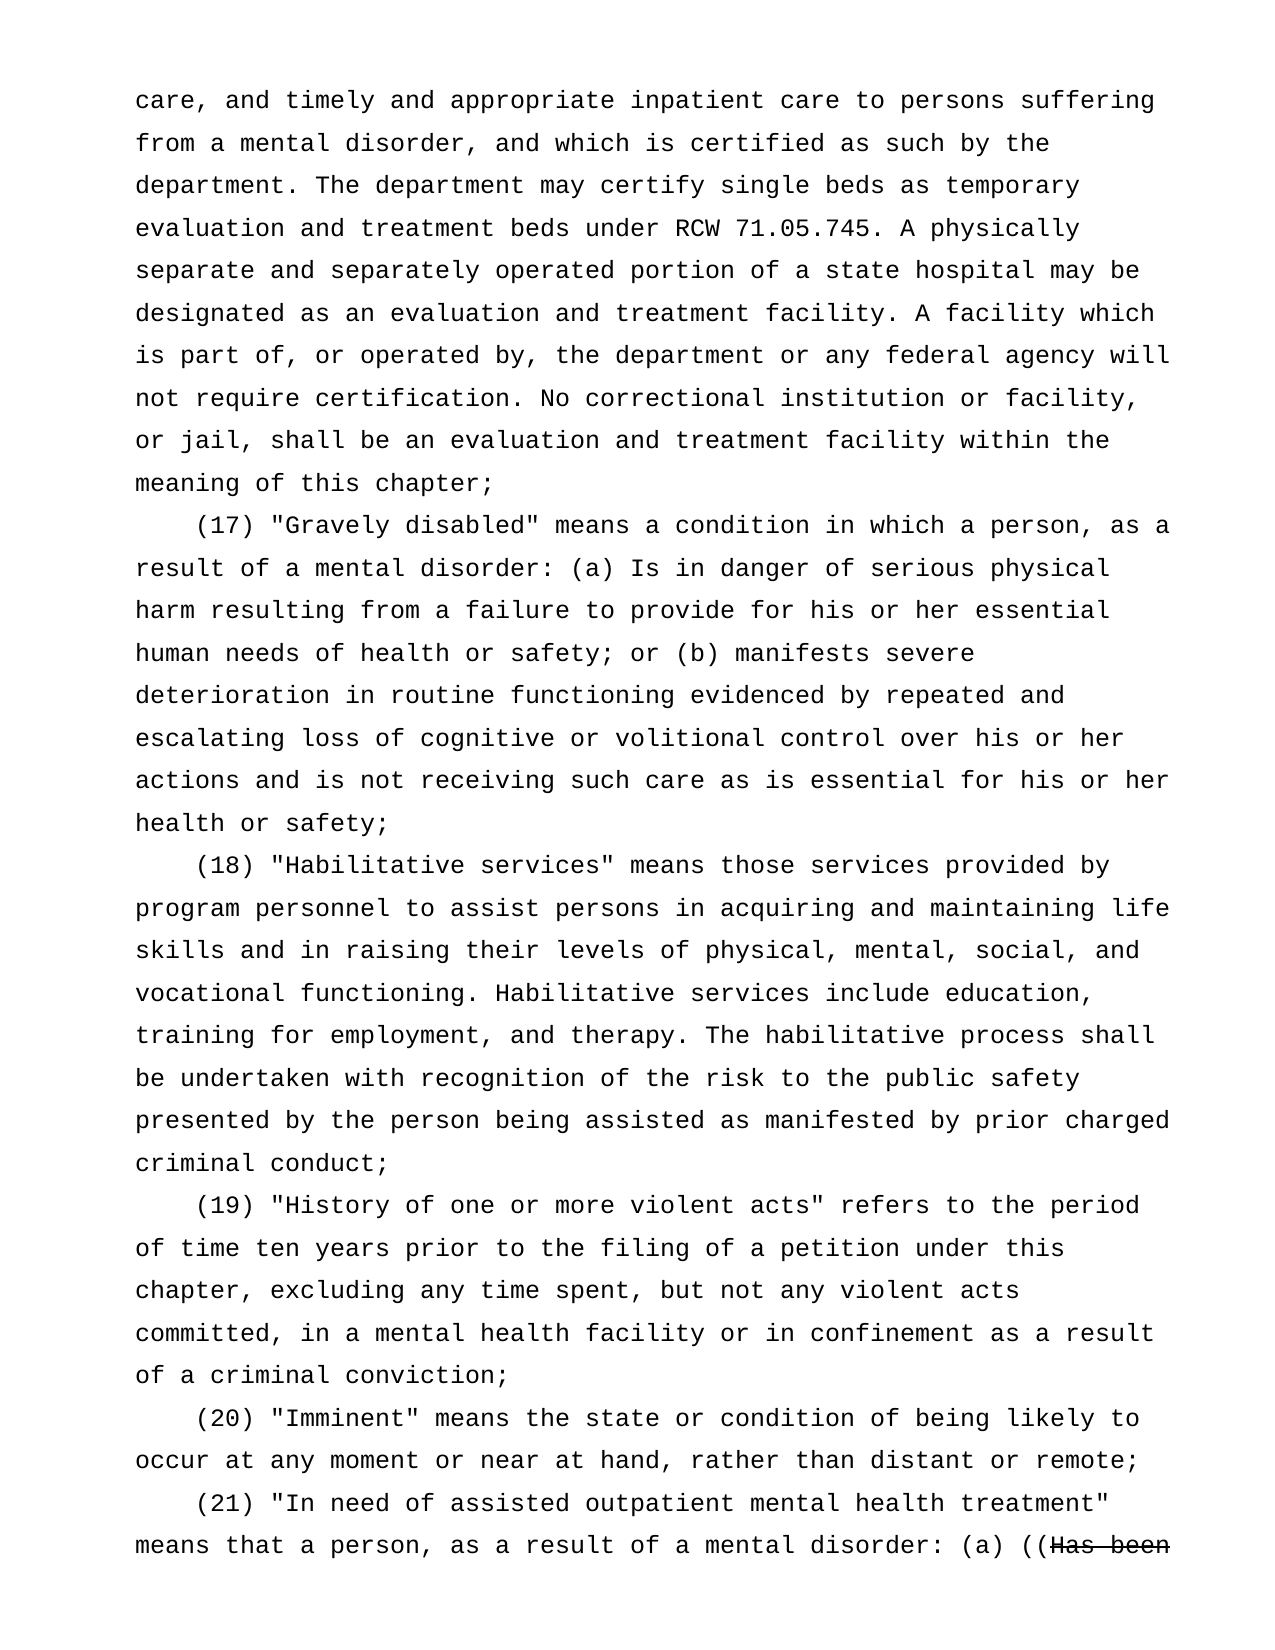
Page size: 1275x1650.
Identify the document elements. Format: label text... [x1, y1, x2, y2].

text (17) "Gravely disabled" means a condition in which a person, as a result of a mental disorder: (a) Is in danger of serious physical harm resulting from a failure to provide for his or her essential human needs of health or safety; or (b) manifests severe deterioration in routine functioning evidenced by repeated and escalating loss of cognitive or volitional control over his or her actions and is not receiving such care as is essential for his or her health or safety; [135, 500, 1170, 840]
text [135, 1477, 1170, 1562]
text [135, 75, 1170, 500]
text (19) "History of one or more violent acts" refers to the period of time ten years prior to the filing of a petition under this chapter, excluding any time spent, but not any violent acts committed, in a mental health facility or in confinement as a result of a criminal conviction; [135, 1180, 1170, 1392]
text (20) "Imminent" means the state or condition of being likely to occur at any moment or near at hand, rather than distant or remote; [135, 1392, 1170, 1477]
text (18) "Habilitative services" means those services provided by program personnel to assist persons in acquiring and maintaining life skills and in raising their levels of physical, mental, social, and vocational functioning. Habilitative services include education, training for employment, and therapy. The habilitative process shall be undertaken with recognition of the risk to the public safety presented by the person being assisted as manifested by prior charged criminal conduct; [135, 840, 1170, 1180]
